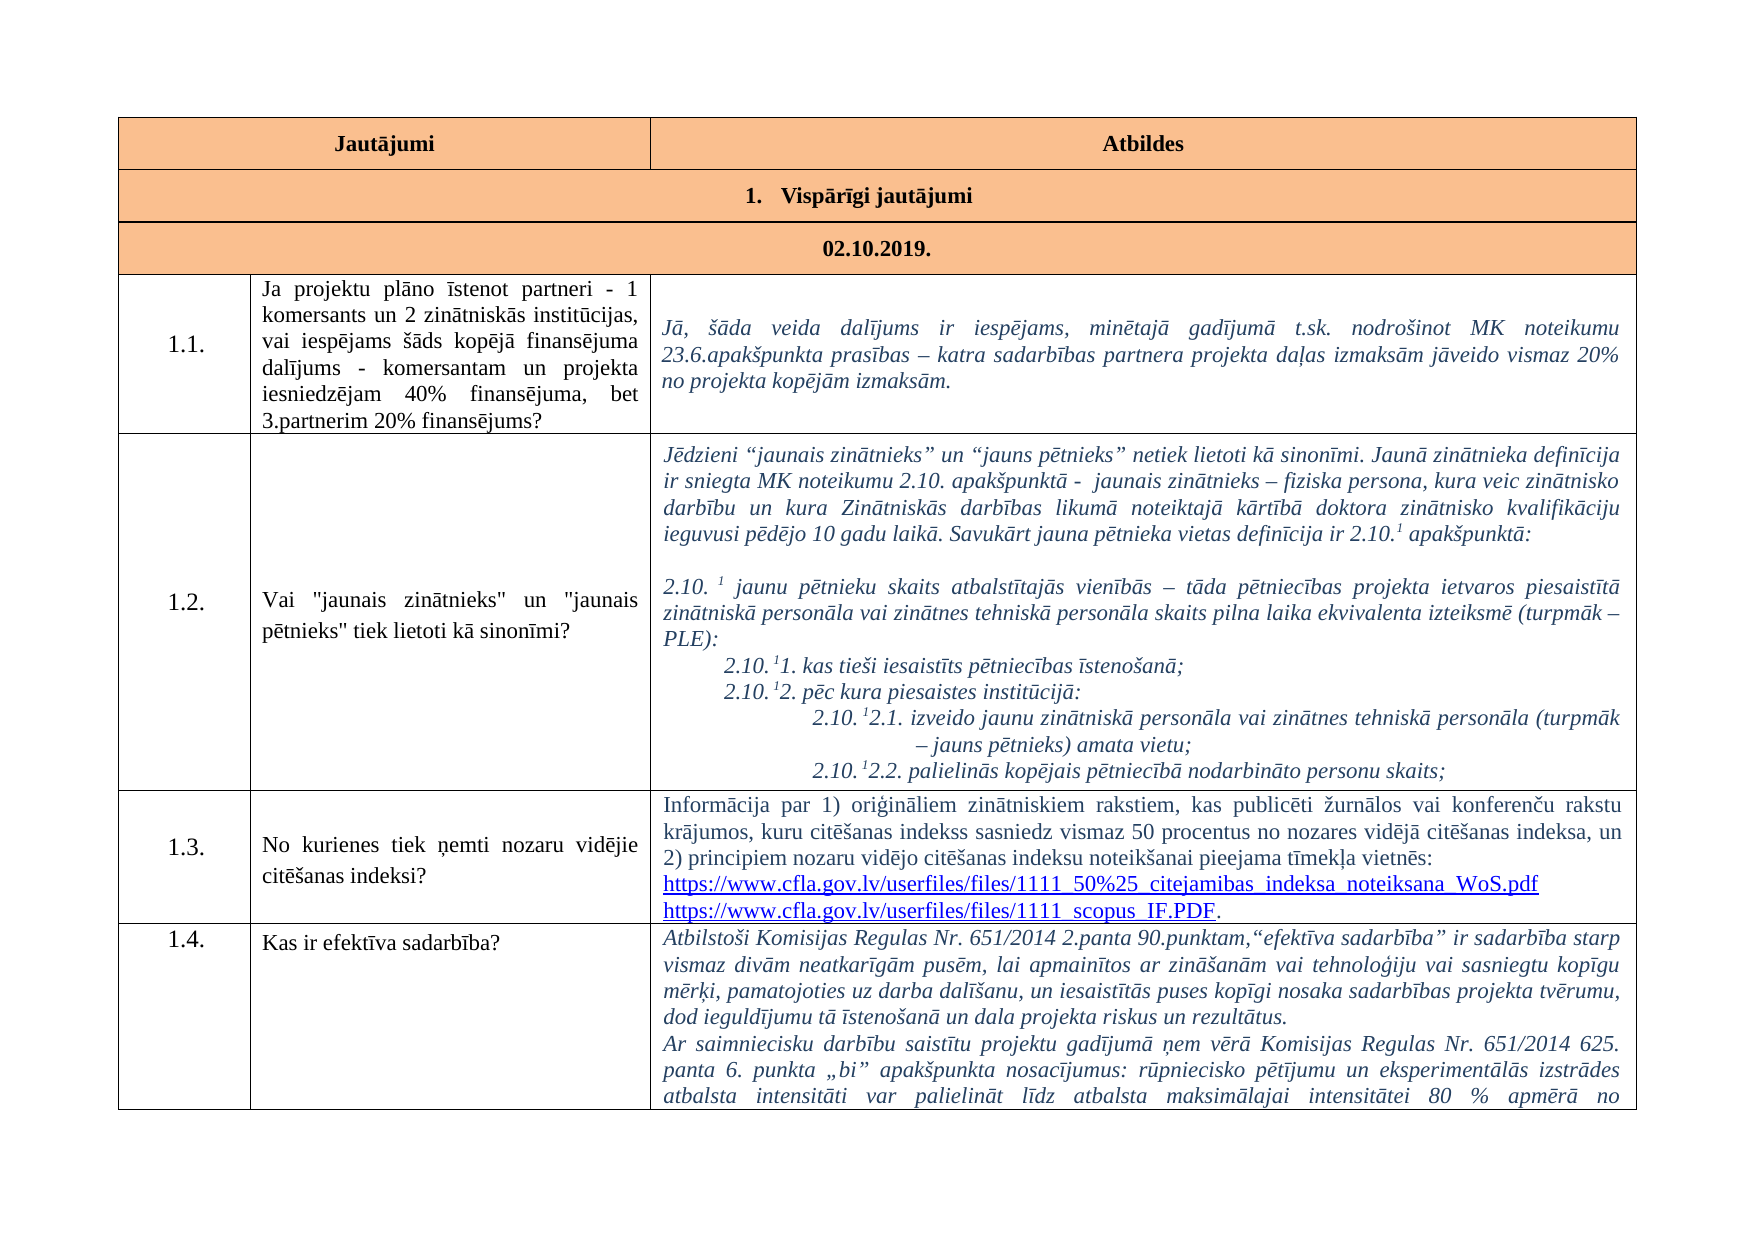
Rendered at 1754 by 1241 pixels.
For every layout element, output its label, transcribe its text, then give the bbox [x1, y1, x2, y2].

table_cell Jēdzieni “jaunais zinātnieks” un “jauns pētnieks” netiek lietoti kā sinonīmi. Jaunā zinātnieka definīcija ir sniegta MK noteikumu 2.10. apakšpunktā - jaunais zinātnieks – fiziska persona, kura veic zinātnisko darbību un kura Zinātniskās darbības likumā noteiktajā kārtībā doktora zinātnisko kvalifikāciju ieguvusi pēdējo 10 gadu laikā. Savukārt jauna pētnieka vietas definīcija ir 2.10.1 apakšpunktā: 2.10. 1 jaunu pētnieku skaits atbalstītajās vienībās – tāda pētniecības projekta ietvaros piesaistītā zinātniskā personāla vai zinātnes tehniskā personāla skaits pilna laika ekvivalenta izteiksmē (turpmāk – PLE): 2.10. 11. kas tieši iesaistīts pētniecības īstenošanā; 2.10. 12. pēc kura piesaistes institūcijā: 2.10. 12.1. izveido jaunu zinātniskā personāla vai zinātnes tehniskā personāla (turpmāk – jauns pētnieks) amata vietu; 2.10. 12.2. palielinās kopējais pētniecībā nodarbināto personu skaits; [651, 434, 1636, 790]
table_cell Jā, šāda veida dalījums ir iespējams, minētajā gadījumā t.sk. nodrošinot MK noteikumu 23.6.apakšpunkta prasības – katra sadarbības partnera projekta daļas izmaksām jāveido vismaz 20% no projekta kopējām izmaksām. [651, 275, 1636, 433]
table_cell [251, 924, 650, 1109]
table_cell 02.10.2019. [119, 223, 1636, 274]
table_header Jautājumi [119, 118, 650, 169]
table_cell [119, 791, 250, 923]
table_cell Vai "jaunais zinātnieks" un "jaunais pētnieks" tiek lietoti kā sinonīmi? [251, 434, 650, 790]
table_cell [119, 434, 250, 790]
table_header Atbildes [651, 118, 1636, 169]
table_cell No kurienes tiek ņemti nozaru vidējie citēšanas indeksi? [251, 791, 650, 923]
table_cell Informācija par 1) oriģināliem zinātniskiem rakstiem, kas publicēti žurnālos vai konferenču rakstu krājumos, kuru citēšanas indekss sasniedz vismaz 50 procentus no nozares vidējā citēšanas indeksa, un 2) principiem nozaru vidējo citēšanas indeksu noteikšanai pieejama tīmekļa vietnēs: https://www.cfla.gov.lv/userfiles/files/1111_50%25_citejamibas_indeksa_noteiksana_WoS.pdf https://www.cfla.gov.lv/userfiles/files/1111_scopus_IF.PDF. [651, 791, 1636, 923]
table_cell Ja projektu plāno īstenot partneri - 1 komersants un 2 zinātniskās institūcijas, vai iespējams šāds kopējā finansējuma dalījums - komersantam un projekta iesniedzējam 40% finansējuma, bet 3.partnerim 20% finansējums? [251, 275, 650, 433]
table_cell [651, 924, 1636, 1109]
table_cell Vispārīgi jautājumi [119, 170, 1636, 221]
table_cell [119, 924, 250, 1109]
table_cell [119, 275, 250, 433]
